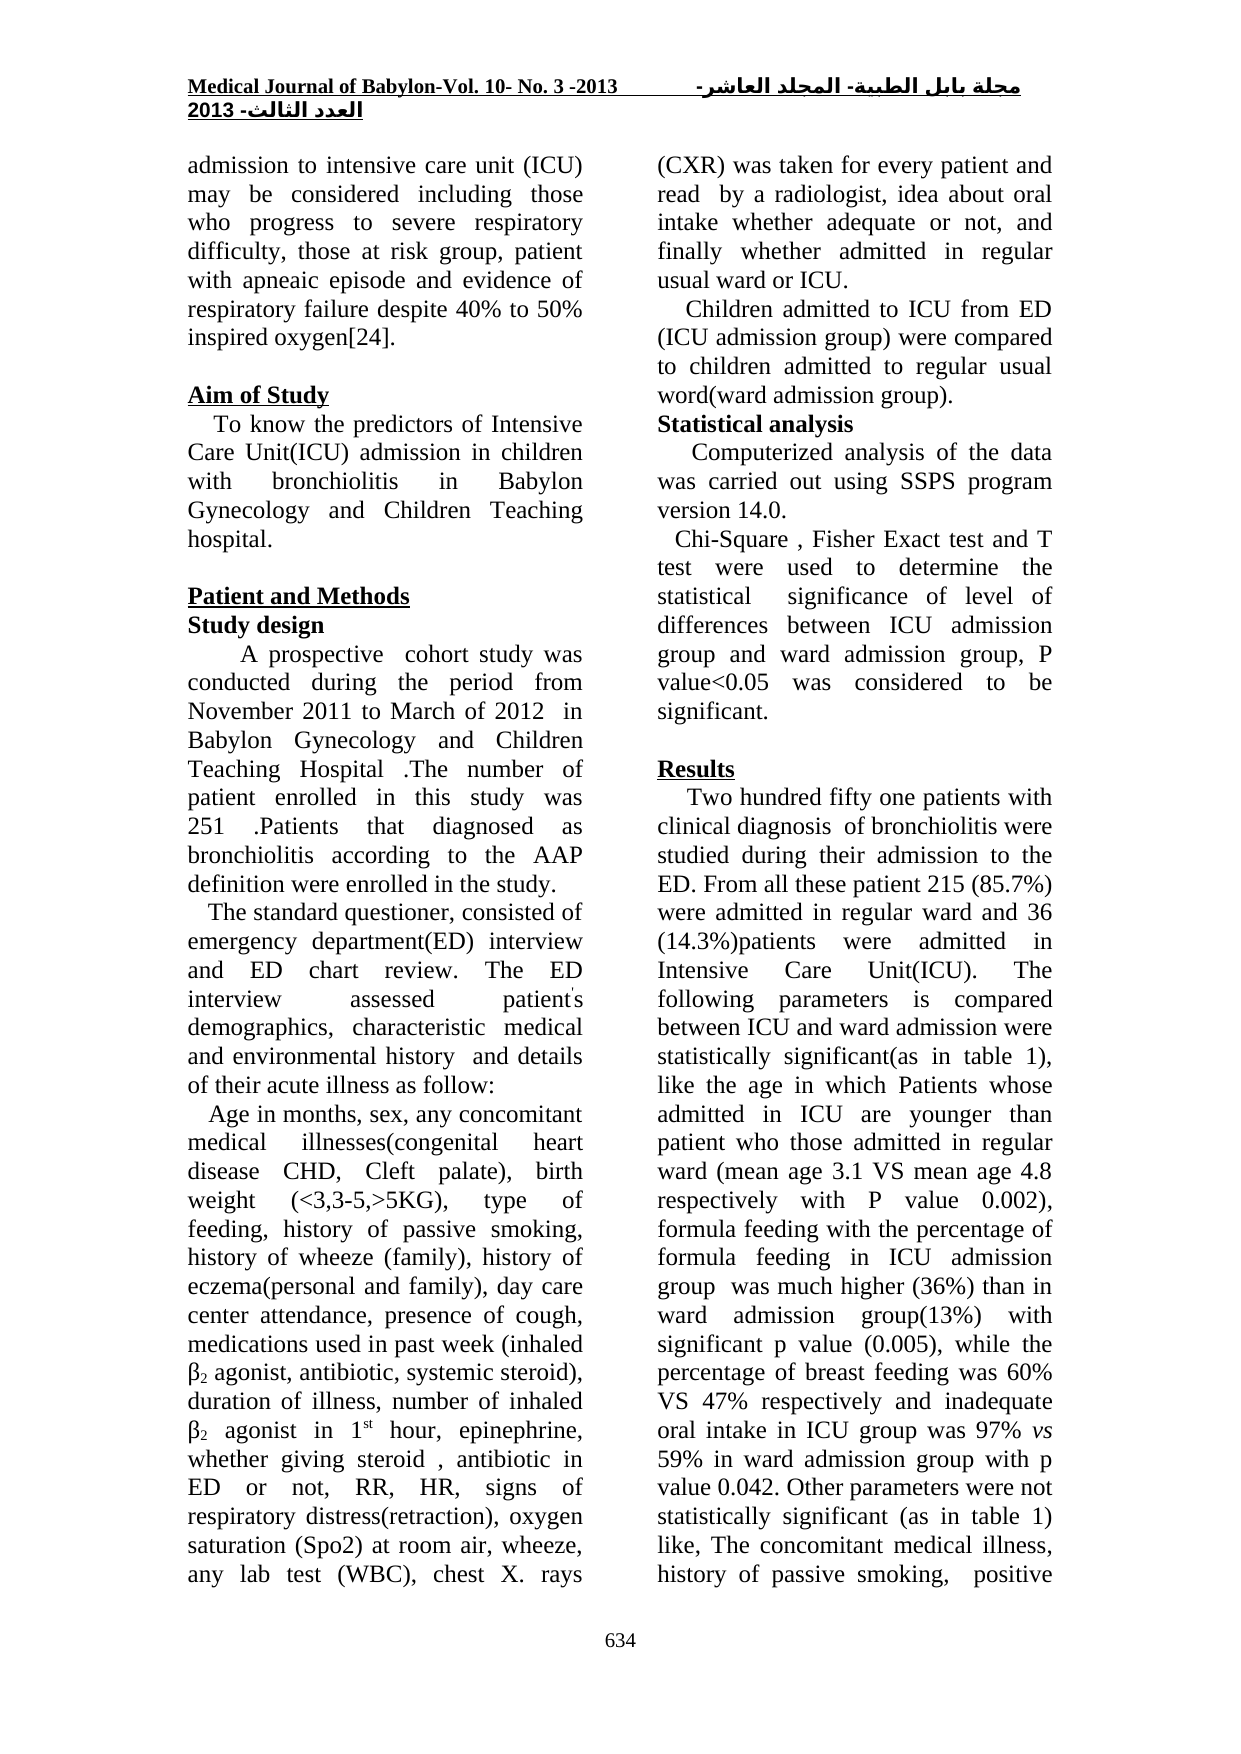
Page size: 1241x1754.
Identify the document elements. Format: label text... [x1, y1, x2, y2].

text Patient and Methods [187, 581, 583, 610]
text Chi-Square , Fisher Exact test and T test were used to determine the statistical significance of level of differences between ICU admission group and ward admission group, P value<0.05 was considered to be significant. [657, 524, 1053, 725]
text Age in months, sex, any concomitant medical illnesses(congenital heart disease CHD, Cleft palate), birth weight (<3,3-5,>5KG), type of feeding, history of passive smoking, history of wheeze (family), history of eczema(personal and family), day care center attendance, presence of cough, medications used in past week (inhaled β2 agonist, antibiotic, systemic steroid), duration of illness, number of inhaled β2 agonist in 1st hour, epinephrine, whether giving steroid , antibiotic in ED or not, RR, HR, signs of respiratory distress(retraction), oxygen saturation (Spo2) at room air, wheeze, any lab test (WBC), chest X. rays (CXR) was taken for every patient and read by a radiologist, idea about oral intake whether adequate or not, and finally whether admitted in regular usual ward or ICU. [657, 150, 1053, 294]
text Computerized analysis of the data was carried out using SSPS program version 14.0. [657, 437, 1053, 524]
text Age in months, sex, any concomitant medical illnesses(congenital heart disease CHD, Cleft palate), birth weight (<3,3-5,>5KG), type of feeding, history of passive smoking, history of wheeze (family), history of eczema(personal and family), day care center attendance, presence of cough, medications used in past week (inhaled β2 agonist, antibiotic, systemic steroid), duration of illness, number of inhaled β2 agonist in 1st hour, epinephrine, whether giving steroid , antibiotic in ED or not, RR, HR, signs of respiratory distress(retraction), oxygen saturation (Spo2) at room air, wheeze, any lab test (WBC), chest X. rays (CXR) was taken for every patient and read by a radiologist, idea about oral intake whether adequate or not, and finally whether admitted in regular usual ward or ICU. [187, 1099, 583, 1587]
text The standard questioner, consisted of emergency department(ED) interview and ED chart review. The ED interview assessed patient's demographics, characteristic medical and environmental history and details of their acute illness as follow: [187, 897, 583, 1099]
text Children admitted to ICU from ED (ICU admission group) were compared to children admitted to regular usual word(ward admission group). [657, 294, 1053, 409]
text A prospective cohort study was conducted during the period from November 2011 to March of 2012 in Babylon Gynecology and Children Teaching Hospital .The number of patient enrolled in this study was 251 .Patients that diagnosed as bronchiolitis according to the AAP definition were enrolled in the study. [187, 639, 583, 897]
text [187, 150, 583, 351]
text To know the predictors of Intensive Care Unit(ICU) admission in children with bronchiolitis in Babylon Gynecology and Children Teaching hospital. [187, 409, 583, 552]
text Study design [187, 610, 583, 639]
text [657, 1070, 1053, 1587]
text Statistical analysis [657, 409, 1053, 437]
text Aim of Study [187, 380, 583, 409]
text Results [657, 754, 1053, 782]
